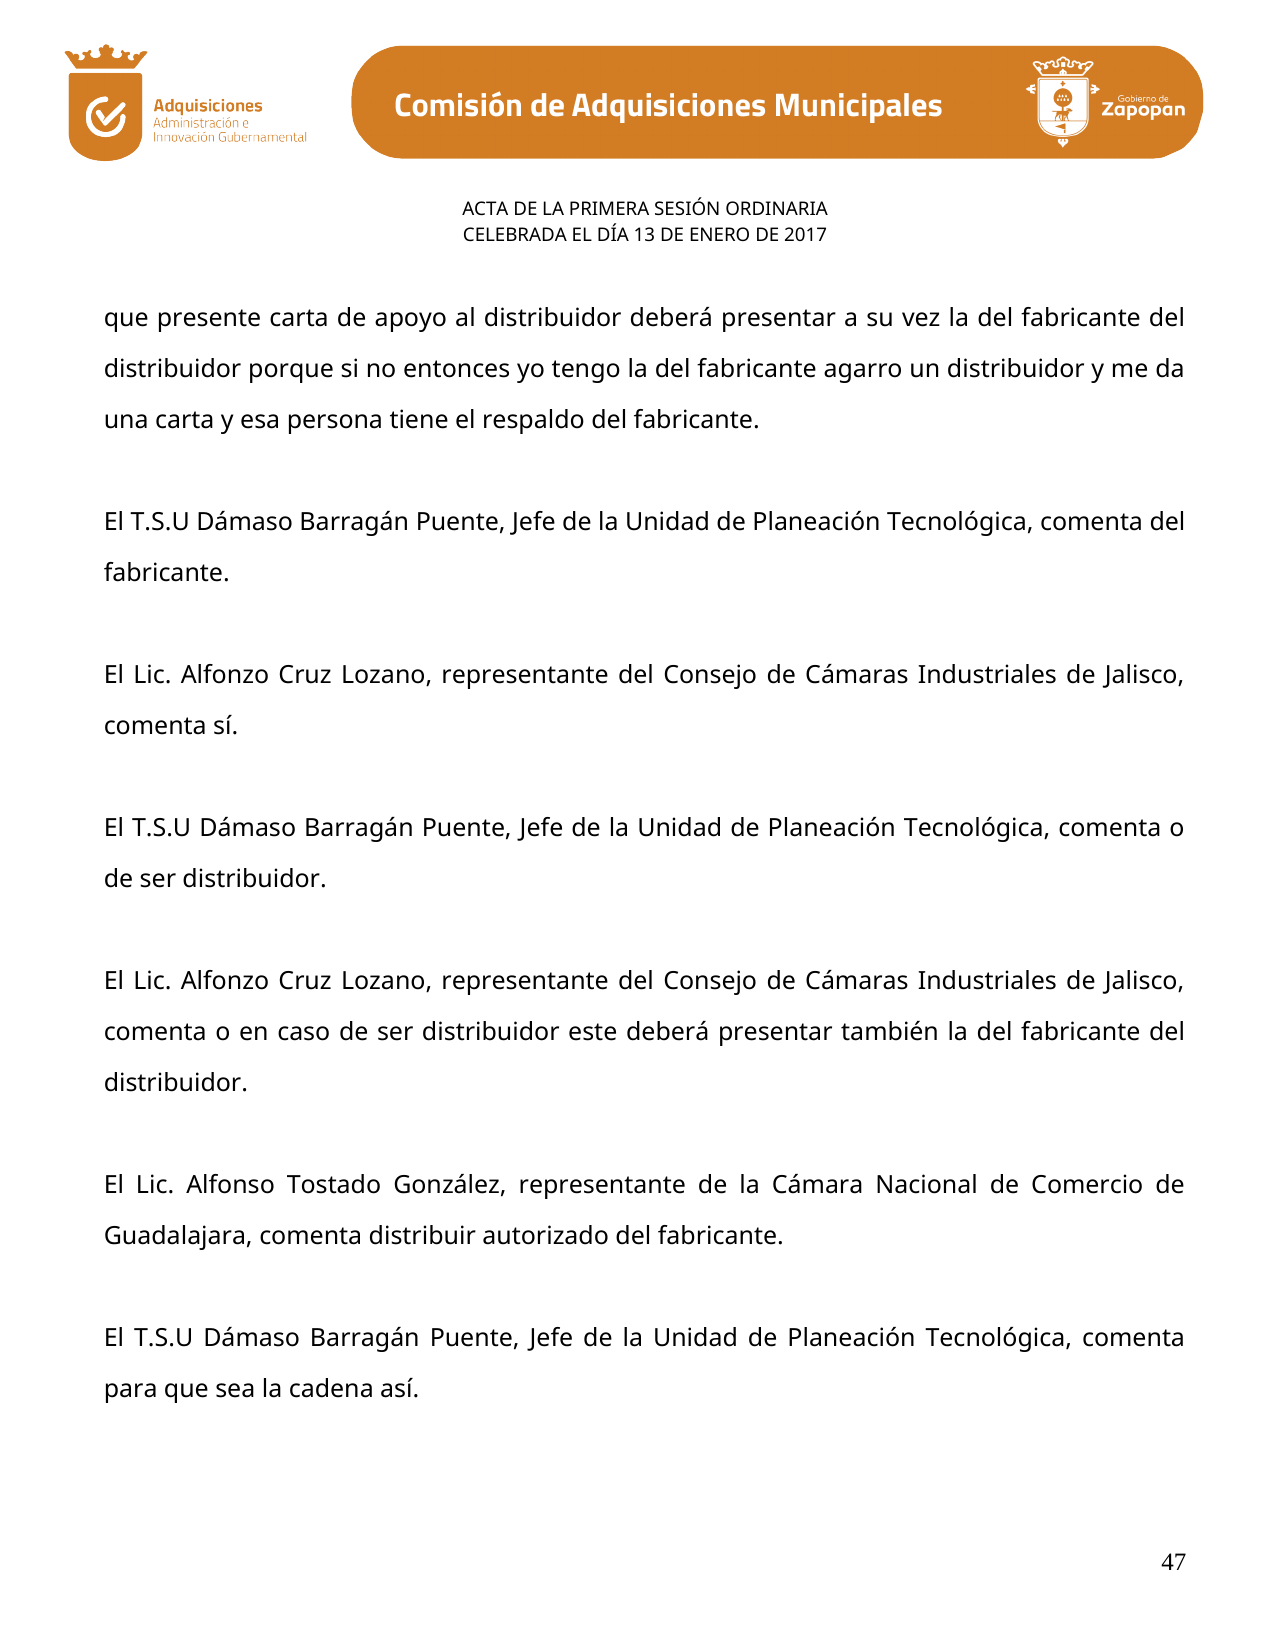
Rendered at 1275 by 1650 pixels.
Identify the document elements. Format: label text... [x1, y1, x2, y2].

text El Lic. Alfonso Tostado González, representante de la Cámara Nacional de Comercio de Guadalajara, comenta distribuir autorizado del fabricante. [103, 1167, 1186, 1252]
picture [54, 38, 1212, 164]
text El Lic. Alfonzo Cruz Lozano, representante del Consejo de Cámaras Industriales de Jalisco, comenta sí. [103, 656, 1186, 742]
text El T.S.U Dámaso Barragán Puente, Jefe de la Unidad de Planeación Tecnológica, comenta para que sea la cadena así. [103, 1320, 1186, 1405]
text El Lic. Alfonzo Cruz Lozano, representante del Consejo de Cámaras Industriales de Jalisco, comenta o en caso de ser distribuidor este deberá presentar también la del fabricante del distribuidor. [103, 963, 1186, 1099]
text El T.S.U Dámaso Barragán Puente, Jefe de la Unidad de Planeación Tecnológica, comenta o de ser distribuidor. [103, 809, 1186, 895]
text El T.S.U Dámaso Barragán Puente, Jefe de la Unidad de Planeación Tecnológica, comenta del fabricante. [103, 503, 1186, 588]
